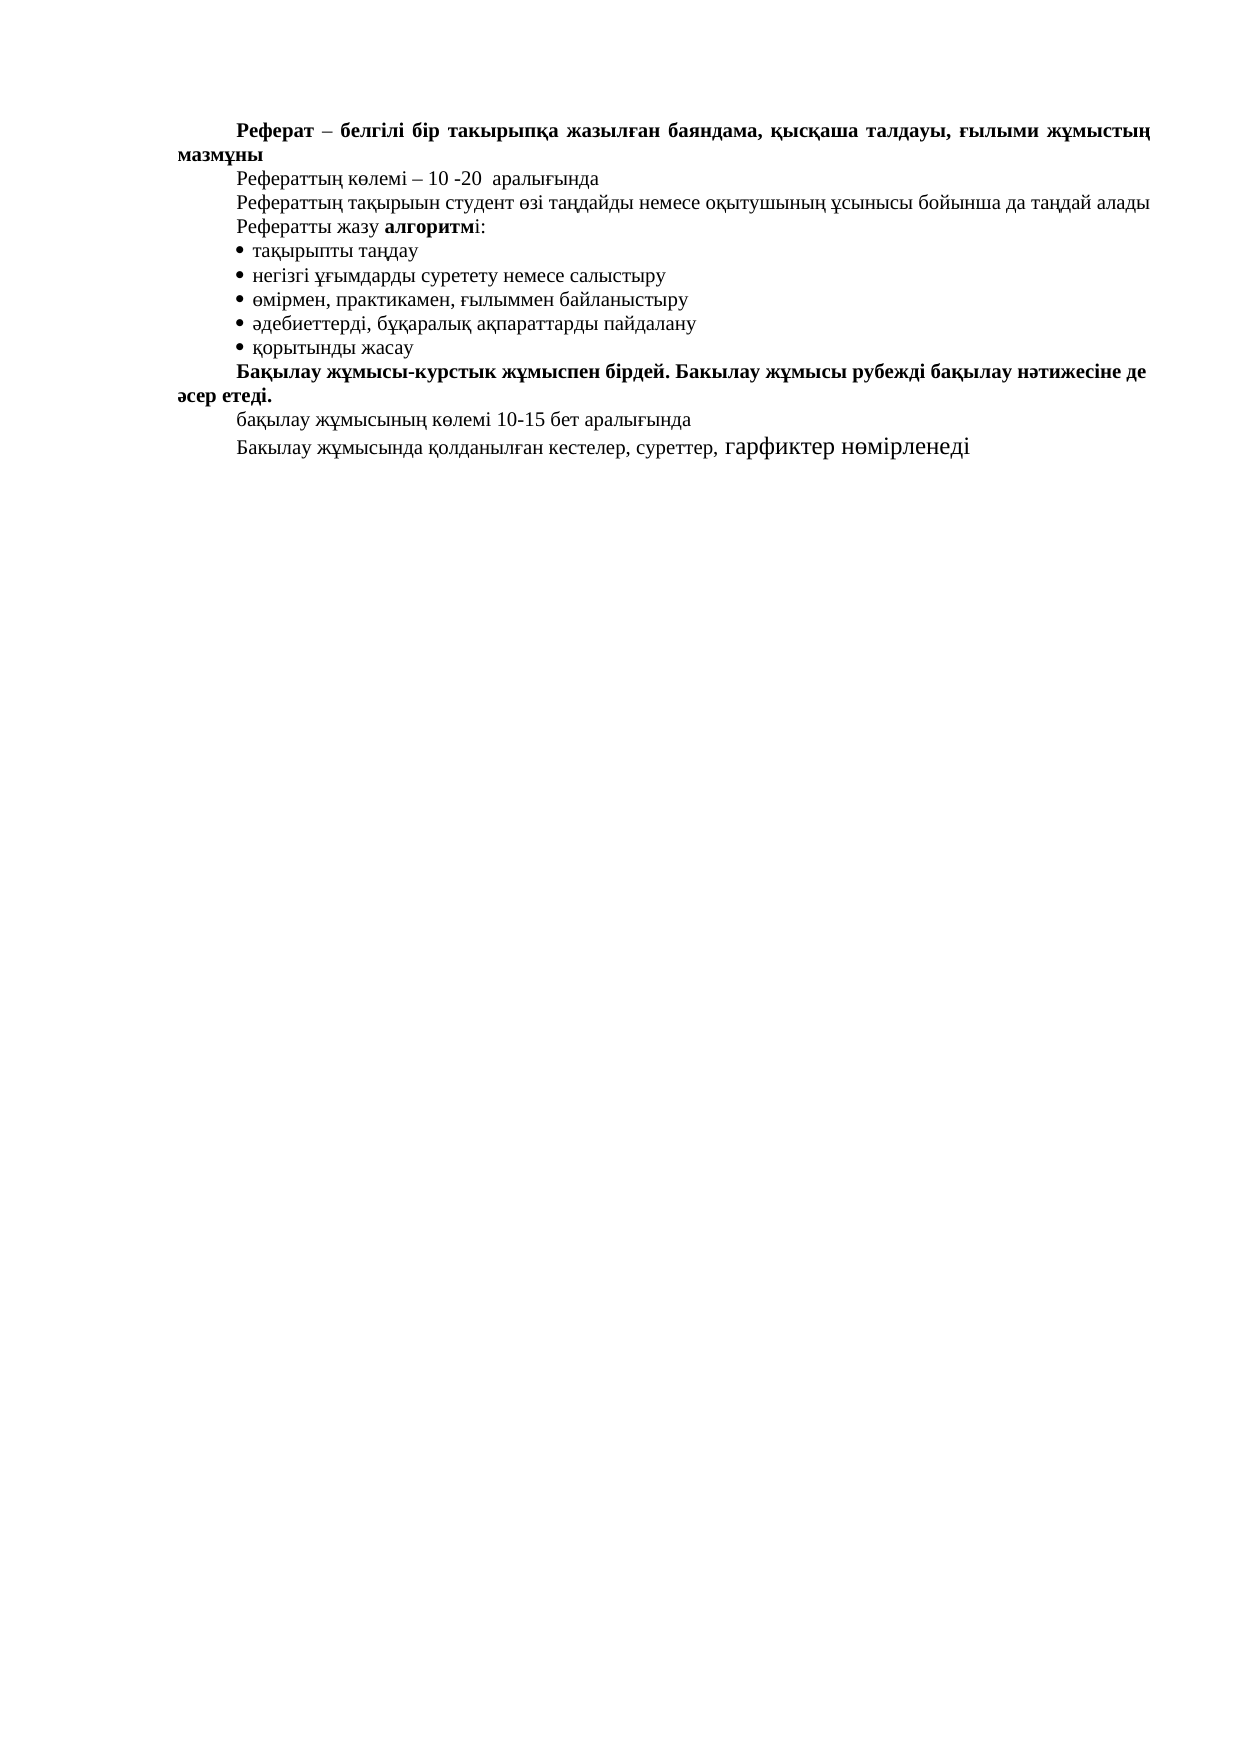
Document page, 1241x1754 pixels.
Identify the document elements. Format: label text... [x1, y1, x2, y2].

list өмірмен, практикамен, ғылыммен байланыстыру [177, 287, 1152, 311]
list қорытынды жасау [177, 335, 1152, 359]
text Рефератты жазу алгоритмі: [177, 214, 1152, 238]
list тақырыпты таңдау [177, 238, 1152, 262]
text Рефераттың тақырыын студент өзі таңдайды немесе оқытушының ұсынысы бойынша да таңдай алады [177, 190, 1152, 214]
text Бақылау жұмысы-курстык жұмыспен бірдей. Бакылау жұмысы рубежді бақылау нәтижесіне де әсер етеді. [177, 359, 1152, 407]
list негізгі ұғымдарды суретету немесе салыстыру [177, 262, 1152, 287]
text бақылау жұмысының көлемі 10-15 бет аралығында [177, 407, 1152, 431]
text Бакылау жұмысында қолданылған кестелер, суреттер, гарфиктер нөмірленеді [177, 431, 1152, 460]
text Реферат – белгілі бір такырыпқа жазылған баяндама, қысқаша талдауы, ғылыми жұмыстың мазмұны [177, 118, 1152, 166]
list әдебиеттерді, бұқаралық ақпараттарды пайдалану [177, 311, 1152, 335]
text Рефераттың көлемі – 10 -20 аралығында [177, 166, 1152, 190]
